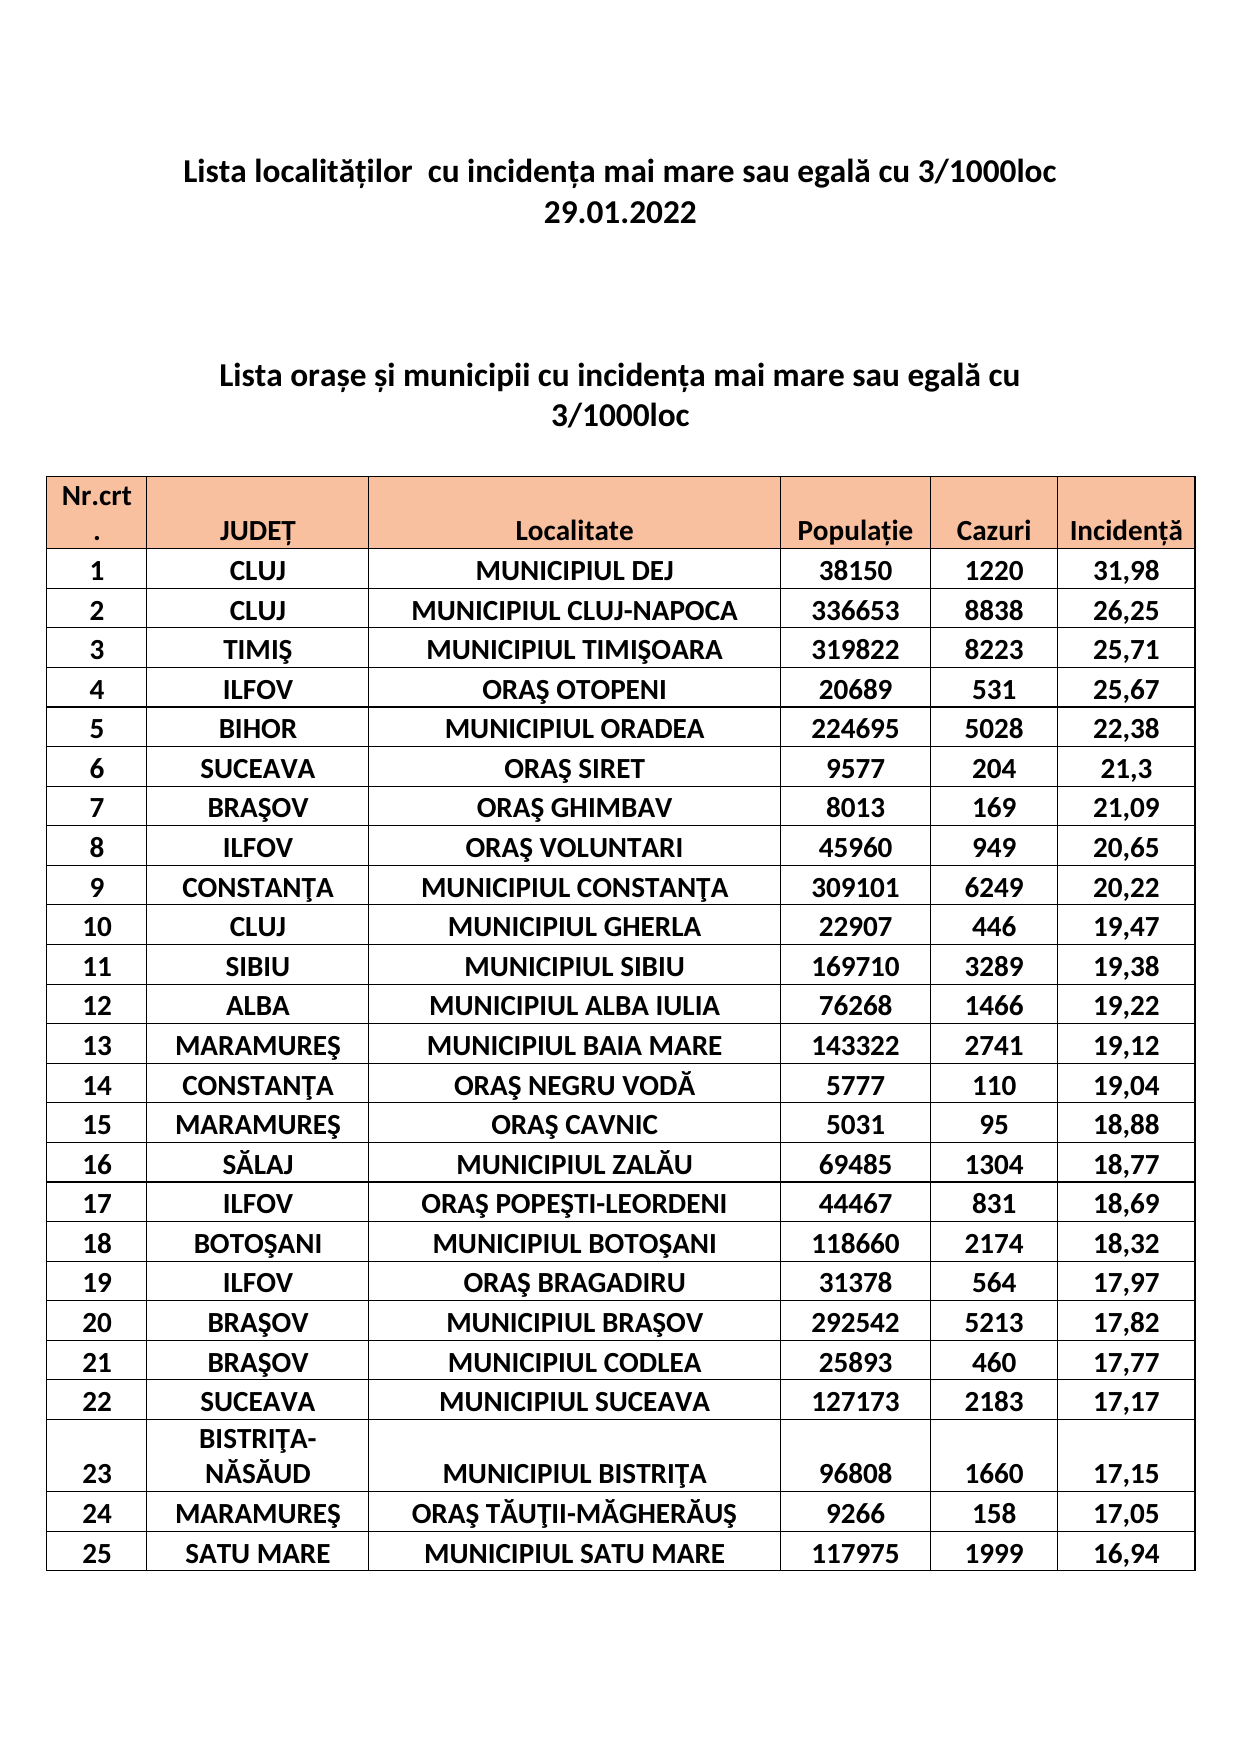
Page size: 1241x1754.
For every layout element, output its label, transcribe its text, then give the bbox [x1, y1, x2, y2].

table_cell 2183 [931, 1380, 1057, 1419]
table_cell 17,97 [1058, 1262, 1194, 1300]
table_cell 31,98 [1058, 549, 1194, 588]
table_cell MUNICIPIUL BISTRIŢA [369, 1420, 780, 1491]
table_cell ORAŞ VOLUNTARI [369, 826, 780, 865]
table_cell 1466 [931, 985, 1057, 1023]
table_cell 25 [47, 1532, 146, 1570]
table_cell MUNICIPIUL BRAŞOV [369, 1301, 780, 1340]
table_cell 22907 [781, 905, 930, 944]
table_cell 127173 [781, 1380, 930, 1419]
table_cell MUNICIPIUL CLUJ-NAPOCA [369, 589, 780, 627]
table_cell 9 [47, 866, 146, 904]
table_cell ORAŞ BRAGADIRU [369, 1262, 780, 1300]
table_cell MARAMUREŞ [147, 1492, 368, 1531]
table_cell 25,67 [1058, 668, 1194, 706]
table_cell 21 [47, 1341, 146, 1379]
table_cell ILFOV [147, 1262, 368, 1300]
table_cell 17,77 [1058, 1341, 1194, 1379]
table_cell SUCEAVA [147, 747, 368, 786]
table_header JUDEȚ [147, 477, 368, 548]
table_cell 5031 [781, 1103, 930, 1142]
table_cell 17,15 [1058, 1420, 1194, 1491]
table_cell ORAŞ GHIMBAV [369, 787, 780, 825]
table_cell CONSTANŢA [147, 1064, 368, 1102]
table_cell 446 [931, 905, 1057, 944]
table_cell 20 [47, 1301, 146, 1340]
table_cell 16,94 [1058, 1532, 1194, 1570]
table_cell CLUJ [147, 905, 368, 944]
table_cell 25,71 [1058, 628, 1194, 667]
table_cell BISTRIŢA-NĂSĂUD [147, 1420, 368, 1491]
table_cell 26,25 [1058, 589, 1194, 627]
table_cell 564 [931, 1262, 1057, 1300]
table_cell 96808 [781, 1420, 930, 1491]
table_cell 5777 [781, 1064, 930, 1102]
table_cell ORAŞ OTOPENI [369, 668, 780, 706]
table_cell MARAMUREŞ [147, 1103, 368, 1142]
table_cell 6249 [931, 866, 1057, 904]
table_cell 7 [47, 787, 146, 825]
table_cell SĂLAJ [147, 1143, 368, 1181]
table_cell ILFOV [147, 1183, 368, 1221]
table_cell 117975 [781, 1532, 930, 1570]
table_cell 2174 [931, 1222, 1057, 1261]
table_cell 531 [931, 668, 1057, 706]
table_cell 13 [47, 1024, 146, 1063]
text Lista localităților cu incidența mai mare sau egală cu 3/1000loc [135, 150, 1090, 191]
table_cell 6 [47, 747, 146, 786]
table_cell 20,65 [1058, 826, 1194, 865]
table_cell 1220 [931, 549, 1057, 588]
table_cell 76268 [781, 985, 930, 1023]
table_cell MUNICIPIUL DEJ [369, 549, 780, 588]
table_cell SIBIU [147, 945, 368, 983]
table_cell 9577 [781, 747, 930, 786]
table_cell 1304 [931, 1143, 1057, 1181]
table_cell 1660 [931, 1420, 1057, 1491]
table_cell 8838 [931, 589, 1057, 627]
table_header Populație [781, 477, 930, 548]
table_cell MARAMUREŞ [147, 1024, 368, 1063]
table_cell 22,38 [1058, 708, 1194, 746]
table_cell 21,09 [1058, 787, 1194, 825]
table_cell BOTOŞANI [147, 1222, 368, 1261]
table_cell 1 [47, 549, 146, 588]
table_cell MUNICIPIUL CODLEA [369, 1341, 780, 1379]
table_cell 110 [931, 1064, 1057, 1102]
table_cell 45960 [781, 826, 930, 865]
table_cell 169 [931, 787, 1057, 825]
table_cell 1999 [931, 1532, 1057, 1570]
table_cell 319822 [781, 628, 930, 667]
table_cell MUNICIPIUL CONSTANŢA [369, 866, 780, 904]
table_cell ILFOV [147, 826, 368, 865]
table_cell CONSTANŢA [147, 866, 368, 904]
table_cell 12 [47, 985, 146, 1023]
table_cell MUNICIPIUL BOTOŞANI [369, 1222, 780, 1261]
table_cell 19,22 [1058, 985, 1194, 1023]
table_cell MUNICIPIUL SIBIU [369, 945, 780, 983]
table_cell BRAŞOV [147, 1341, 368, 1379]
table_cell 24 [47, 1492, 146, 1531]
table_cell 292542 [781, 1301, 930, 1340]
table_cell 18,88 [1058, 1103, 1194, 1142]
table_cell 19,04 [1058, 1064, 1194, 1102]
table_cell 15 [47, 1103, 146, 1142]
table_cell MUNICIPIUL SUCEAVA [369, 1380, 780, 1419]
table_cell BIHOR [147, 708, 368, 746]
table_cell MUNICIPIUL ORADEA [369, 708, 780, 746]
table_cell 2741 [931, 1024, 1057, 1063]
table_cell MUNICIPIUL ZALĂU [369, 1143, 780, 1181]
table_cell 831 [931, 1183, 1057, 1221]
table_cell ORAŞ SIRET [369, 747, 780, 786]
table_cell 22 [47, 1380, 146, 1419]
table_cell 18,69 [1058, 1183, 1194, 1221]
table_cell 19,38 [1058, 945, 1194, 983]
table_cell 224695 [781, 708, 930, 746]
table_cell 17 [47, 1183, 146, 1221]
table_cell 69485 [781, 1143, 930, 1181]
table_cell 44467 [781, 1183, 930, 1221]
table_cell MUNICIPIUL TIMIŞOARA [369, 628, 780, 667]
table_cell 2 [47, 589, 146, 627]
table_cell 949 [931, 826, 1057, 865]
table_cell 17,17 [1058, 1380, 1194, 1419]
table_cell CLUJ [147, 549, 368, 588]
table_cell 16 [47, 1143, 146, 1181]
table_cell 143322 [781, 1024, 930, 1063]
table_cell ILFOV [147, 668, 368, 706]
table_cell 17,82 [1058, 1301, 1194, 1340]
table_cell 21,3 [1058, 747, 1194, 786]
table_cell 11 [47, 945, 146, 983]
table_cell BRAŞOV [147, 787, 368, 825]
table_cell 8223 [931, 628, 1057, 667]
table_header Cazuri [931, 477, 1057, 548]
table_header Nr.crt. [47, 477, 146, 548]
table_cell 8 [47, 826, 146, 865]
table_cell 158 [931, 1492, 1057, 1531]
table_cell 18,77 [1058, 1143, 1194, 1181]
table_cell 18 [47, 1222, 146, 1261]
table_cell BRAŞOV [147, 1301, 368, 1340]
table_cell 14 [47, 1064, 146, 1102]
table_cell 9266 [781, 1492, 930, 1531]
table_cell 5028 [931, 708, 1057, 746]
table_header Incidență [1058, 477, 1194, 548]
table_cell MUNICIPIUL BAIA MARE [369, 1024, 780, 1063]
table_cell MUNICIPIUL ALBA IULIA [369, 985, 780, 1023]
table_cell ORAŞ NEGRU VODĂ [369, 1064, 780, 1102]
table_cell 10 [47, 905, 146, 944]
table_cell 169710 [781, 945, 930, 983]
table_cell 95 [931, 1103, 1057, 1142]
text Lista orașe și municipii cu incidența mai mare sau egală cu 3/1000loc [150, 354, 1090, 435]
table_cell 19,47 [1058, 905, 1194, 944]
table_cell SATU MARE [147, 1532, 368, 1570]
table_cell SUCEAVA [147, 1380, 368, 1419]
table_cell 204 [931, 747, 1057, 786]
table_cell CLUJ [147, 589, 368, 627]
table_cell 25893 [781, 1341, 930, 1379]
table_cell 19 [47, 1262, 146, 1300]
table_cell TIMIŞ [147, 628, 368, 667]
table_cell MUNICIPIUL GHERLA [369, 905, 780, 944]
table_cell 336653 [781, 589, 930, 627]
table_cell 309101 [781, 866, 930, 904]
table_cell 38150 [781, 549, 930, 588]
table_cell 3289 [931, 945, 1057, 983]
table_cell 5213 [931, 1301, 1057, 1340]
table_cell 18,32 [1058, 1222, 1194, 1261]
table_cell 118660 [781, 1222, 930, 1261]
table_cell 4 [47, 668, 146, 706]
table_cell 23 [47, 1420, 146, 1491]
table_cell 19,12 [1058, 1024, 1194, 1063]
table_header Localitate [369, 477, 780, 548]
table_cell 460 [931, 1341, 1057, 1379]
table_cell 3 [47, 628, 146, 667]
table_cell 17,05 [1058, 1492, 1194, 1531]
table_cell MUNICIPIUL SATU MARE [369, 1532, 780, 1570]
table_cell 8013 [781, 787, 930, 825]
table_cell 20,22 [1058, 866, 1194, 904]
table_cell 5 [47, 708, 146, 746]
table_cell 31378 [781, 1262, 930, 1300]
table_cell 20689 [781, 668, 930, 706]
text 29.01.2022 [150, 191, 1090, 231]
table_cell ALBA [147, 985, 368, 1023]
table_cell ORAŞ TĂUŢII-MĂGHERĂUŞ [369, 1492, 780, 1531]
table_cell ORAŞ POPEŞTI-LEORDENI [369, 1183, 780, 1221]
table_cell ORAŞ CAVNIC [369, 1103, 780, 1142]
